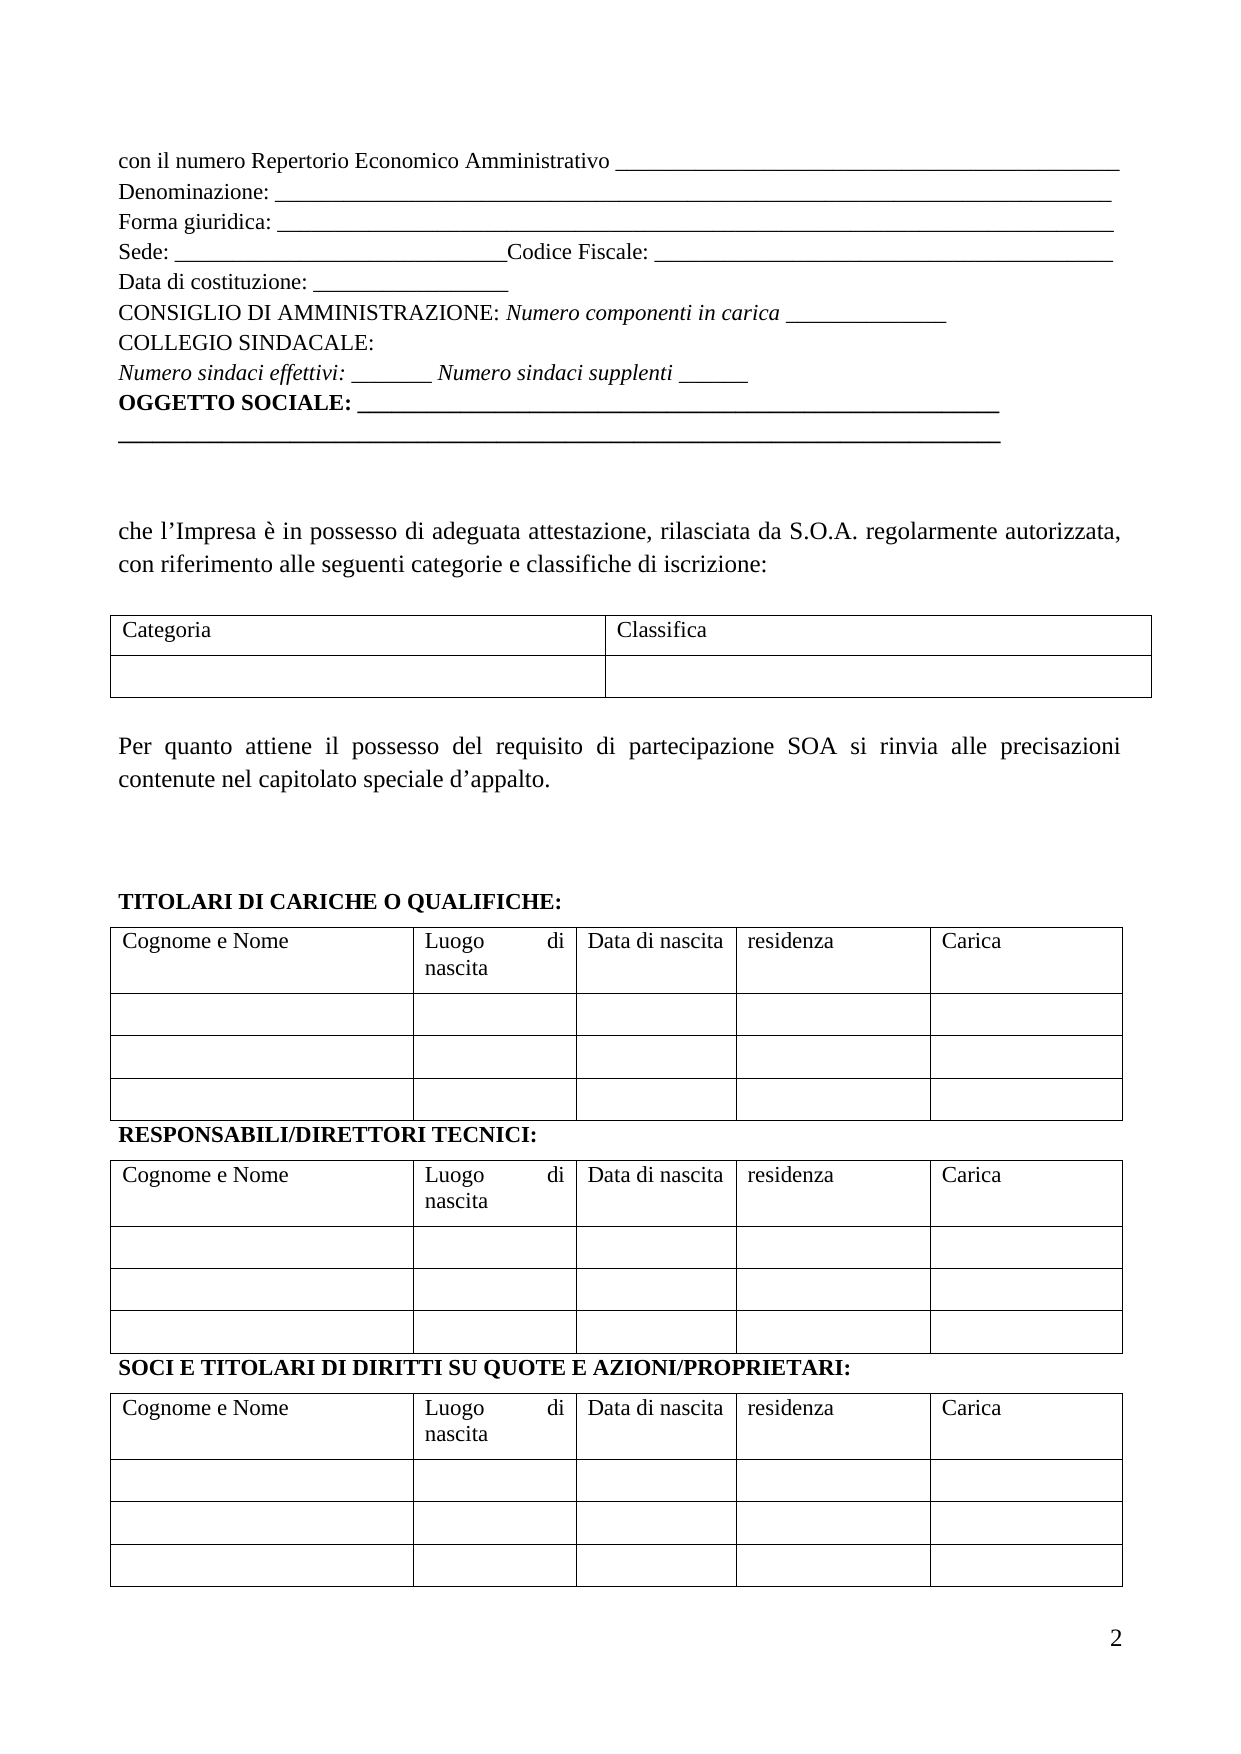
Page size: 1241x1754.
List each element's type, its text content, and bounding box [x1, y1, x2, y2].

text Numero sindaci effettivi: _______ Numero sindaci supplenti ______ [118, 359, 1122, 385]
table_header Classifica [606, 616, 1151, 655]
table_cell [111, 1269, 413, 1310]
table_header Luogo di nascita [414, 1394, 576, 1459]
table_cell [577, 1227, 736, 1268]
table_header Luogo di nascita [414, 928, 576, 993]
table_header Carica [931, 1394, 1122, 1459]
table_cell [931, 1227, 1122, 1268]
table_cell [931, 1036, 1122, 1077]
text TITOLARI DI CARICHE O QUALIFICHE: [118, 888, 1122, 914]
text con il numero Repertorio Economico Amministrativo ____________________________________________ [118, 148, 1122, 174]
table_header Cognome e Nome [111, 1161, 413, 1226]
text SOCI E TITOLARI DI DIRITTI SU QUOTE E AZIONI/PROPRIETARI: [118, 1354, 1122, 1380]
table_cell [111, 656, 605, 697]
table_cell [111, 1227, 413, 1268]
text COLLEGIO SINDACALE: [118, 329, 1122, 355]
table_cell [414, 994, 576, 1035]
table_cell [414, 1502, 576, 1543]
table_cell [931, 1545, 1122, 1586]
table_cell [737, 1460, 930, 1501]
table_cell [737, 1545, 930, 1586]
table_header Cognome e Nome [111, 1394, 413, 1459]
table_cell [737, 1036, 930, 1077]
text CONSIGLIO DI AMMINISTRAZIONE: Numero componenti in carica ______________ [118, 299, 1122, 325]
text Data di costituzione: _________________ [118, 268, 1122, 295]
text _____________________________________________________________________________ [118, 419, 1122, 446]
table_cell [111, 1311, 413, 1353]
text Denominazione: _________________________________________________________________________ [118, 178, 1122, 204]
table_cell [931, 1460, 1122, 1501]
table_header Data di nascita [577, 1394, 736, 1459]
table_header Data di nascita [577, 928, 736, 993]
table_cell [737, 1269, 930, 1310]
table_cell [931, 1079, 1122, 1120]
text che l’Impresa è in possesso di adeguata attestazione, rilasciata da S.O.A. regolarmente autorizzata, con riferimento alle seguenti categorie e classifiche di iscrizione: [118, 516, 1122, 577]
table_header Categoria [111, 616, 605, 655]
text Sede: _____________________________Codice Fiscale: ________________________________________ [118, 238, 1122, 264]
table_cell [111, 1036, 413, 1077]
table_header Cognome e Nome [111, 928, 413, 993]
table_header Luogo di nascita [414, 1161, 576, 1226]
table_cell [577, 1502, 736, 1543]
table_cell [111, 1079, 413, 1120]
table_cell [577, 1311, 736, 1353]
text Forma giuridica: _________________________________________________________________________ [118, 208, 1122, 234]
table_cell [414, 1460, 576, 1501]
table_cell [737, 994, 930, 1035]
table_cell [414, 1036, 576, 1077]
table_cell [737, 1502, 930, 1543]
table_cell [414, 1269, 576, 1310]
table_cell [111, 1545, 413, 1586]
table_header residenza [737, 1394, 930, 1459]
table_cell [737, 1079, 930, 1120]
table_cell [931, 1311, 1122, 1353]
table_cell [737, 1311, 930, 1353]
text OGGETTO SOCIALE: ________________________________________________________ [118, 389, 1122, 416]
table_cell [577, 1460, 736, 1501]
text RESPONSABILI/DIRETTORI TECNICI: [118, 1121, 1122, 1147]
table_header Carica [931, 928, 1122, 993]
table_cell [931, 994, 1122, 1035]
table_cell [577, 994, 736, 1035]
table_header Carica [931, 1161, 1122, 1226]
table_cell [577, 1269, 736, 1310]
text Per quanto attiene il possesso del requisito di partecipazione SOA si rinvia alle precisazioni contenute nel capitolato speciale d’appalto. [118, 731, 1122, 793]
table_cell [577, 1545, 736, 1586]
table_cell [414, 1227, 576, 1268]
table_cell [577, 1036, 736, 1077]
table_cell [577, 1079, 736, 1120]
table_cell [414, 1079, 576, 1120]
table_header residenza [737, 928, 930, 993]
table_cell [111, 994, 413, 1035]
table_cell [414, 1545, 576, 1586]
table_header Data di nascita [577, 1161, 736, 1226]
table_cell [931, 1269, 1122, 1310]
table_cell [931, 1502, 1122, 1543]
table_cell [737, 1227, 930, 1268]
table_cell [606, 656, 1151, 697]
table_cell [111, 1460, 413, 1501]
table_cell [111, 1502, 413, 1543]
table_cell [414, 1311, 576, 1353]
table_header residenza [737, 1161, 930, 1226]
